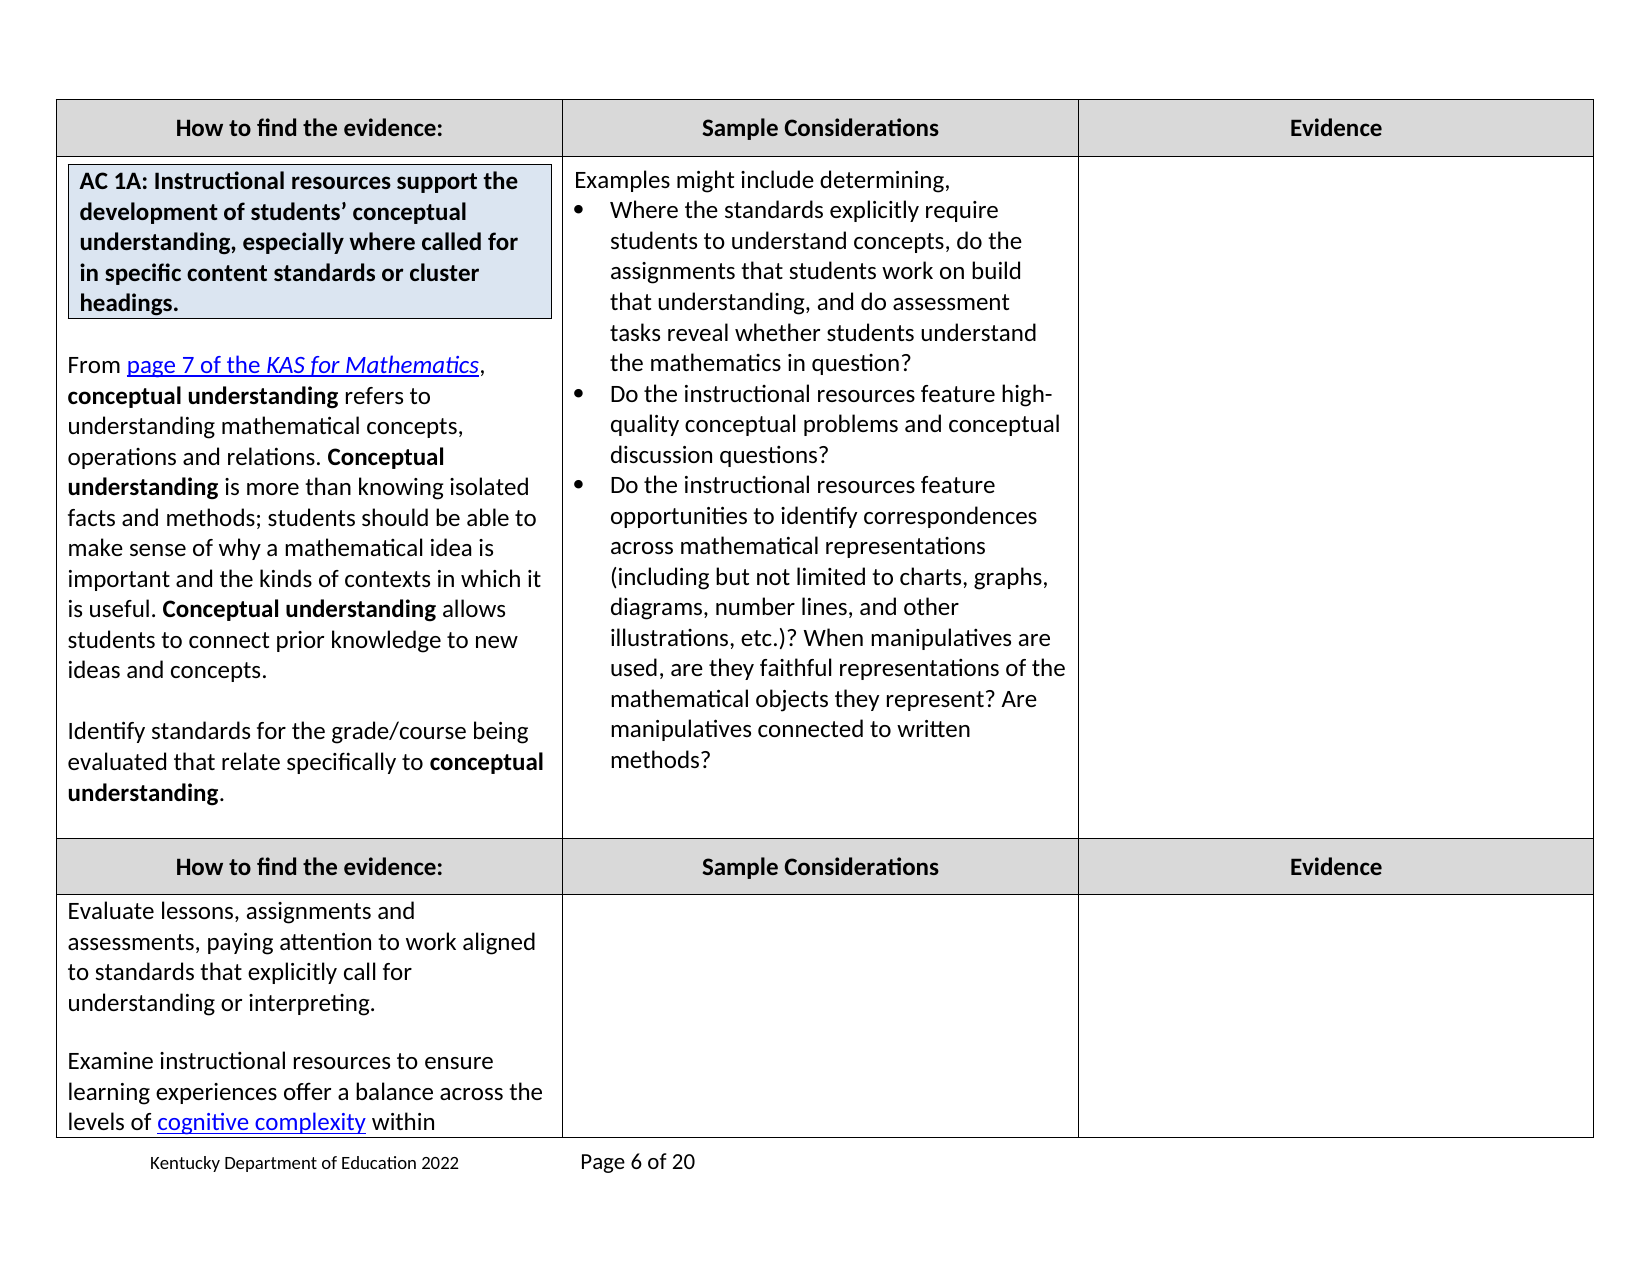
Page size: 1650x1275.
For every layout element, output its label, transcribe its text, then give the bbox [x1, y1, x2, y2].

table_cell [1079, 157, 1593, 838]
table_cell [1079, 895, 1593, 1137]
table_header Sample Considerations [563, 100, 1078, 156]
table_cell From page 7 of the KAS for Mathematics, conceptual understanding refers to understanding mathematical concepts, operations and relations. Conceptual understanding is more than knowing isolated facts and methods; students should be able to make sense of why a mathematical idea is important and the kinds of contexts in which it is useful. Conceptual understanding allows students to connect prior knowledge to new ideas and concepts. Identify standards for the grade/course being evaluated that relate specifically to conceptual understanding. [57, 157, 562, 838]
table_header How to find the evidence: [57, 100, 562, 156]
table_header Evidence [1079, 100, 1593, 156]
table_cell Evaluate lessons, assignments and assessments, paying attention to work aligned to standards that explicitly call for understanding or interpreting. Examine instructional resources to ensure learning experiences offer a balance across the levels of cognitive complexity within conceptual understanding. [57, 895, 562, 1137]
table_cell How to find the evidence: [57, 839, 562, 894]
table_cell [563, 895, 1078, 1137]
table_cell Evidence [1079, 839, 1593, 894]
table_cell Sample Considerations [563, 839, 1078, 894]
table_cell Examples might include determining, Where the standards explicitly require students to understand concepts, do the assignments that students work on build that understanding, and do assessment tasks reveal whether students understand the mathematics in question? Do the instructional resources feature high-quality conceptual problems and conceptual discussion questions? Do the instructional resources feature opportunities to identify correspondences across mathematical representations (including but not limited to charts, graphs, diagrams, number lines, and other illustrations, etc.)? When manipulatives are used, are they faithful representations of the mathematical objects they represent? Are manipulatives connected to written methods? [563, 157, 1078, 838]
